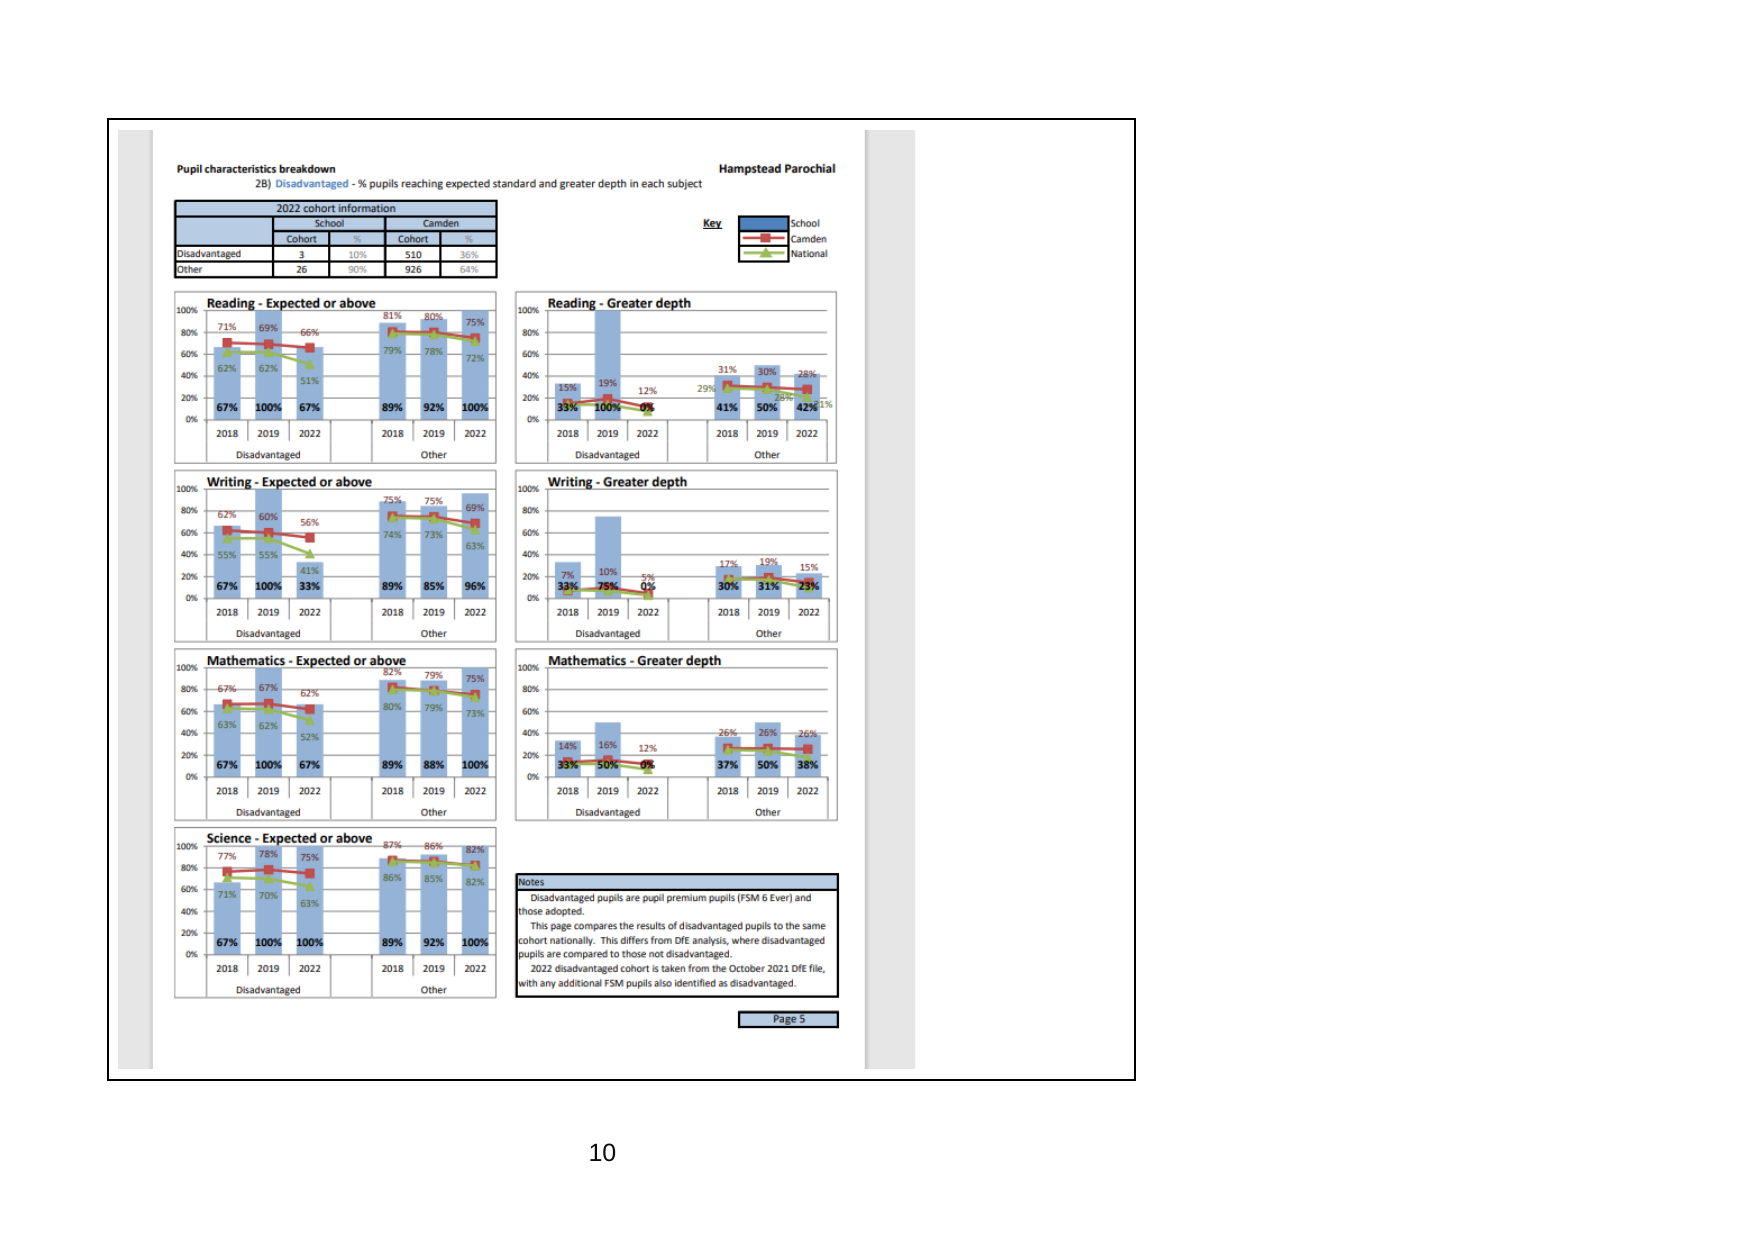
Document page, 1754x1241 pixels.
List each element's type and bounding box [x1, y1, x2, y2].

table_cell [109, 120, 1134, 1078]
picture [118, 130, 915, 1069]
